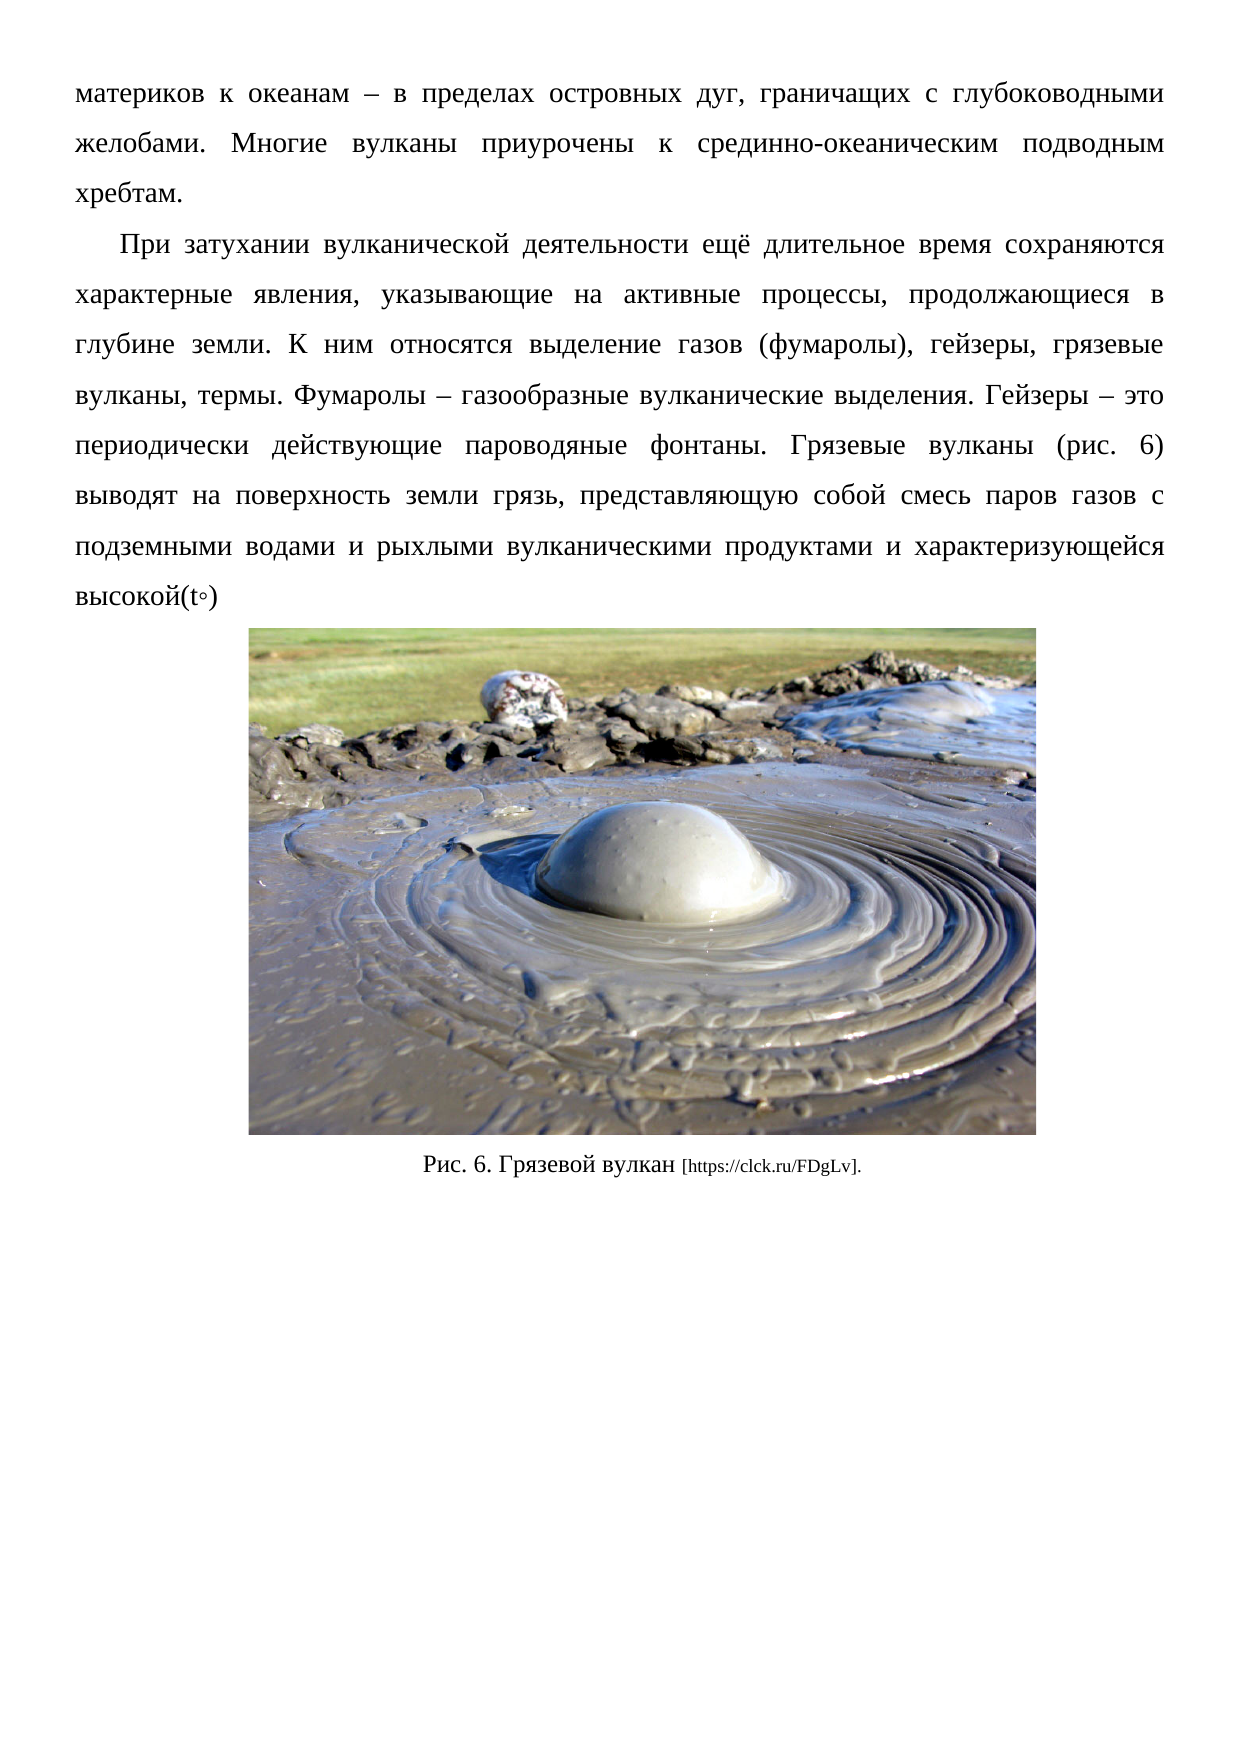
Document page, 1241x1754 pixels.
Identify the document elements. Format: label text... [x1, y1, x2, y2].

text Рис. 6. Грязевой вулкан [https://clck.ru/FDgLv]. [75, 1149, 1165, 1177]
picture [248, 628, 1037, 1135]
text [75, 75, 1165, 209]
text При затухании вулканической деятельности ещё длительное время сохраняются характерные явления, указывающие на активные процессы, продолжающиеся в глубине земли. К ним относятся выделение газов (фумаролы), гейзеры, грязевые вулканы, термы. Фумаролы – газообразные вулканические выделения. Гейзеры – это периодически действующие пароводяные фонтаны. Грязевые вулканы (рис. 6) выводят на поверхность земли грязь, представляющую собой смесь паров газов с подземными водами и рыхлыми вулканическими продуктами и характеризующейся высокой(t◦) [75, 226, 1165, 612]
